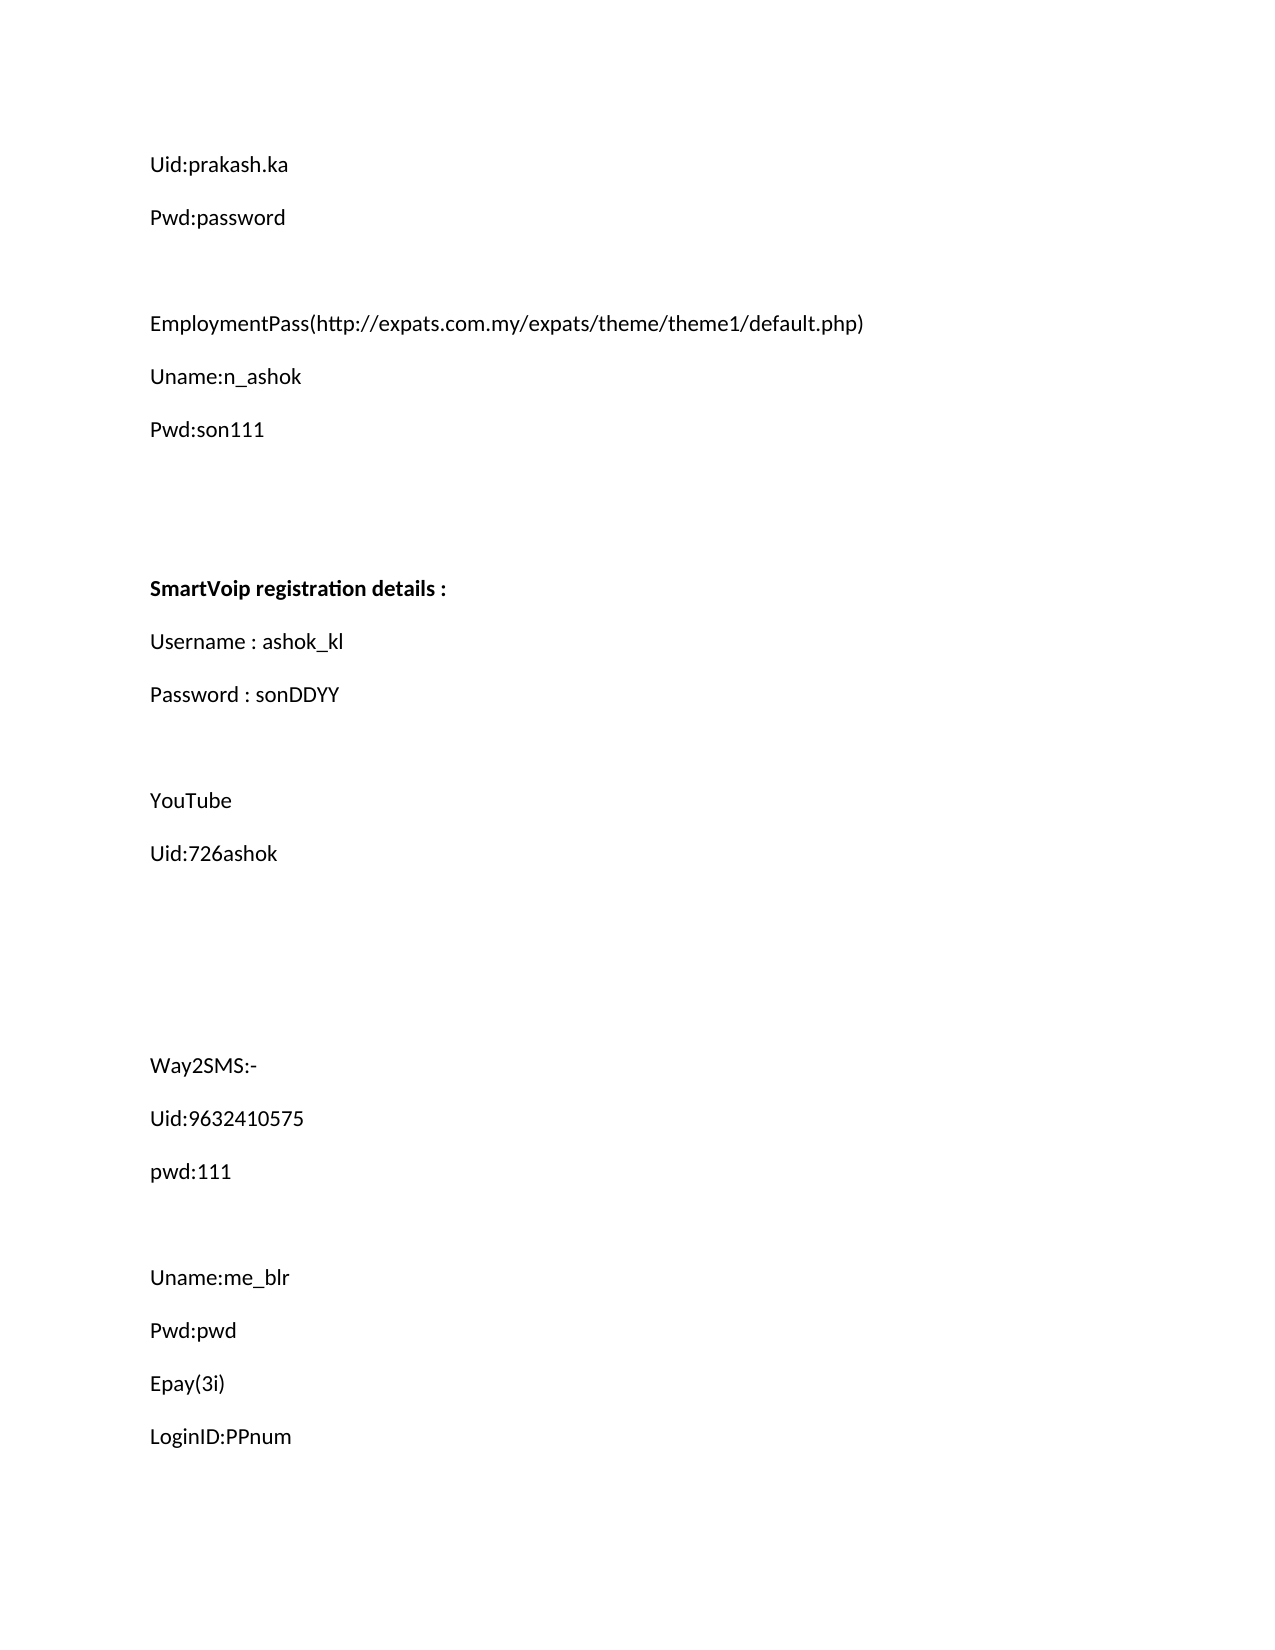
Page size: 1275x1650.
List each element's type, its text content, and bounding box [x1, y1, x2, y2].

text Pwd:pwd [150, 1316, 1125, 1344]
text Uid:9632410575 [150, 1104, 1125, 1132]
text YouTube [150, 786, 1125, 814]
text LoginID:PPnum [150, 1422, 1125, 1451]
text pwd:111 [150, 1157, 1125, 1185]
text Uid:prakash.ka [150, 150, 1125, 178]
text Uname:me_blr [150, 1263, 1125, 1291]
text SmartVoip registration details : [150, 574, 1125, 602]
text Password : sonDDYY [150, 680, 1125, 708]
text Epay(3i) [150, 1369, 1125, 1397]
text Username : ashok_kl [150, 627, 1125, 655]
text Way2SMS:- [150, 1051, 1125, 1079]
text Uname:n_ashok [150, 362, 1125, 390]
text Uid:726ashok [150, 839, 1125, 867]
text Pwd:son111 [150, 415, 1125, 443]
text Pwd:password [150, 203, 1125, 231]
text EmploymentPass(http://expats.com.my/expats/theme/theme1/default.php) [150, 309, 1125, 337]
